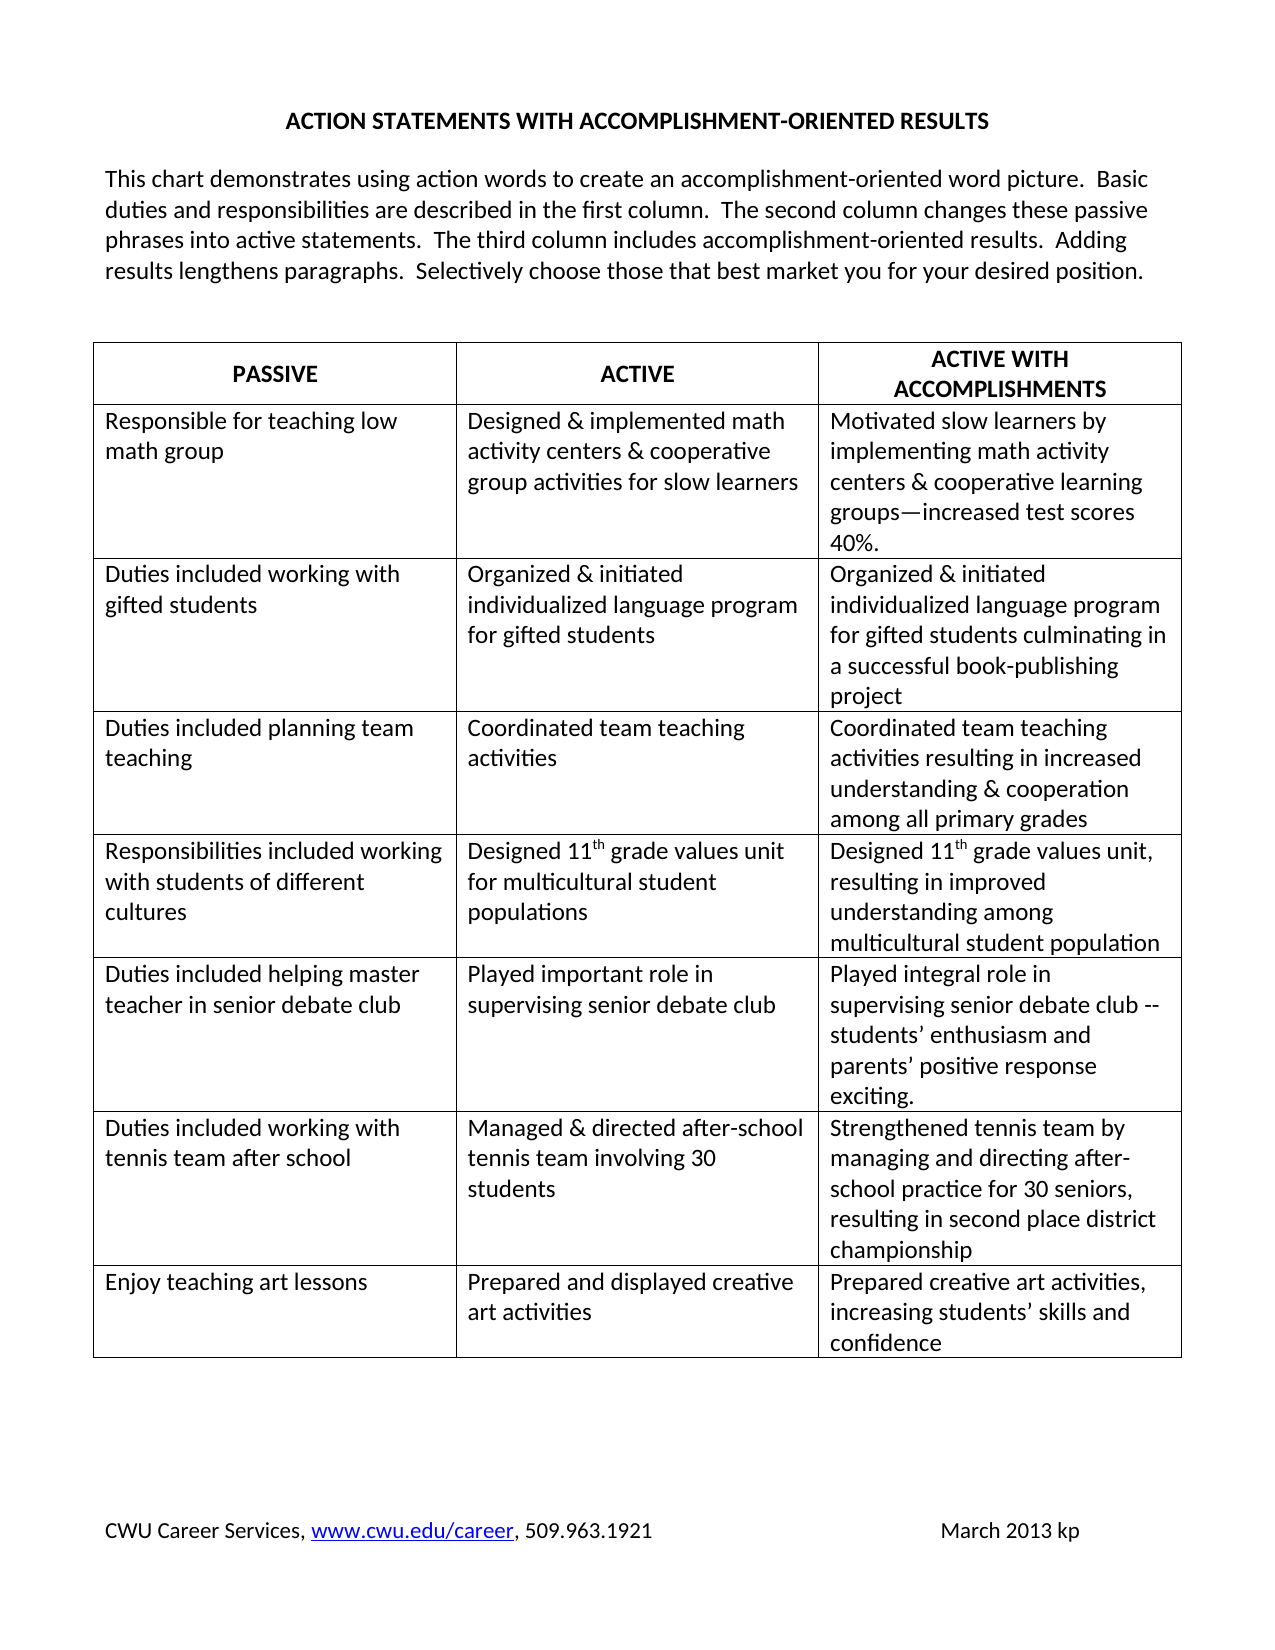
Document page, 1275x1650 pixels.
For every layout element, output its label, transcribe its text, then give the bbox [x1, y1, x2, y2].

table_cell Enjoy teaching art lessons [94, 1266, 456, 1357]
table_cell Coordinated team teaching activities resulting in increased understanding & cooperation among all primary grades [819, 712, 1181, 834]
table_cell Played important role in supervising senior debate club [457, 958, 818, 1111]
table_cell Motivated slow learners by implementing math activity centers & cooperative learning groups—increased test scores 40%. [819, 405, 1181, 557]
table_cell Prepared creative art activities, increasing students’ skills and confidence [819, 1266, 1181, 1357]
table_cell Designed & implemented math activity centers & cooperative group activities for slow learners [457, 405, 818, 557]
table_header ACTIVE [457, 343, 818, 404]
table_cell Designed 11th grade values unit for multicultural student populations [457, 835, 818, 957]
title ACTION STATEMENTS WITH ACCOMPLISHMENT-ORIENTED RESULTS [105, 105, 1170, 136]
table_header PASSIVE [94, 343, 456, 404]
table_cell Prepared and displayed creative art activities [457, 1266, 818, 1357]
table_cell Strengthened tennis team by managing and directing after-school practice for 30 seniors, resulting in second place district championship [819, 1112, 1181, 1264]
table_cell Coordinated team teaching activities [457, 712, 818, 834]
table_cell Played integral role in supervising senior debate club -- students’ enthusiasm and parents’ positive response exciting. [819, 958, 1181, 1111]
table_cell Duties included working with gifted students [94, 559, 456, 711]
table_cell Designed 11th grade values unit, resulting in improved understanding among multicultural student population [819, 835, 1181, 957]
table_cell Duties included planning team teaching [94, 712, 456, 834]
table_cell Duties included helping master teacher in senior debate club [94, 958, 456, 1111]
table_cell Managed & directed after-school tennis team involving 30 students [457, 1112, 818, 1264]
table_header ACTIVE WITH ACCOMPLISHMENTS [819, 343, 1181, 404]
table_cell Duties included working with tennis team after school [94, 1112, 456, 1264]
table_cell Organized & initiated individualized language program for gifted students [457, 559, 818, 711]
table_cell Responsible for teaching low math group [94, 405, 456, 557]
table_cell Organized & initiated individualized language program for gifted students culminating in a successful book-publishing project [819, 559, 1181, 711]
text This chart demonstrates using action words to create an accomplishment-oriented word picture. Basic duties and responsibilities are described in the first column. The second column changes these passive phrases into active statements. The third column includes accomplishment-oriented results. Adding results lengthens paragraphs. Selectively choose those that best market you for your desired position. [105, 163, 1170, 286]
table_cell Responsibilities included working with students of different cultures [94, 835, 456, 957]
